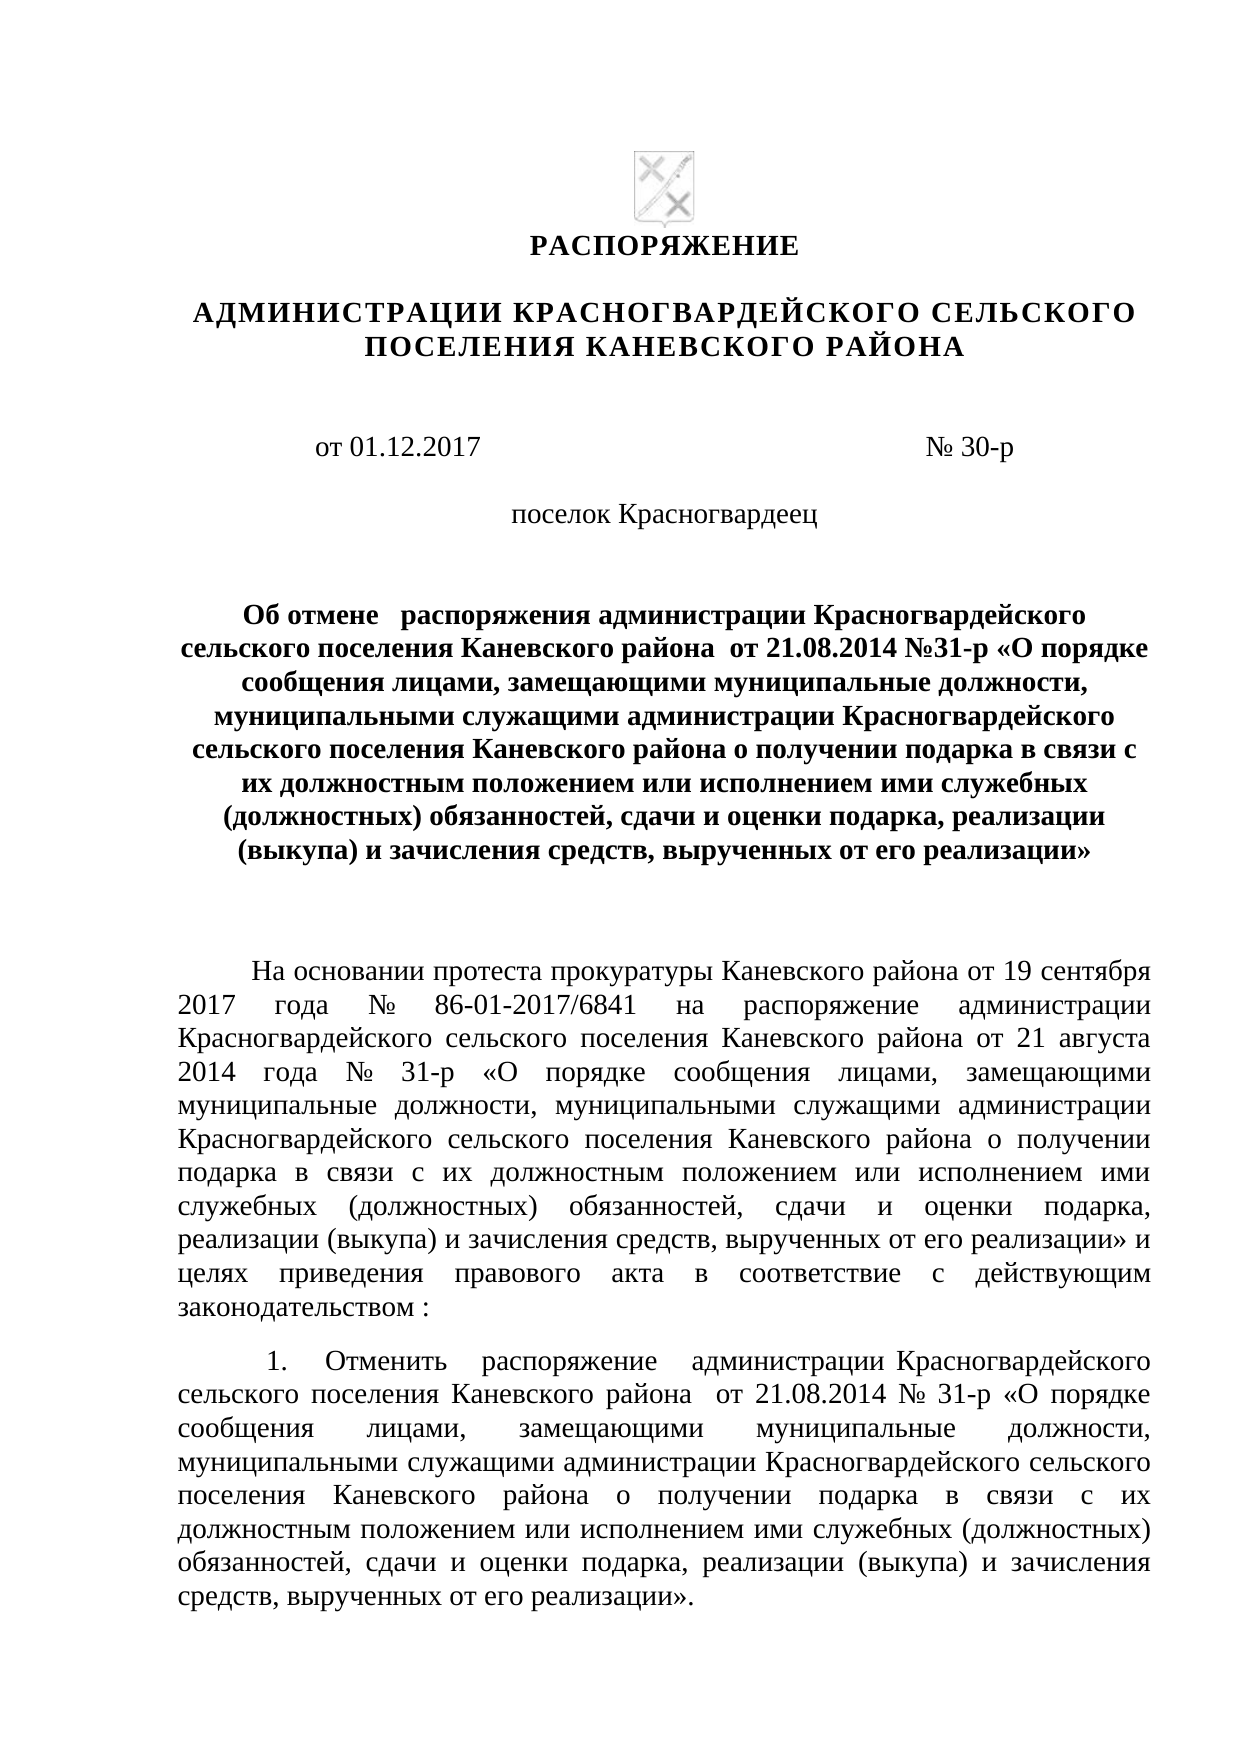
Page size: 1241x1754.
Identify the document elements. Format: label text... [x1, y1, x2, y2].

text Об отмене распоряжения администрации Красногвардейского сельского поселения Каневского района от 21.08.2014 №31-р «О порядке сообщения лицами, замещающими муниципальные должности, муниципальными служащими администрации Красногвардейского сельского поселения Каневского района о получении подарка в связи с их должностным положением или исполнением ими служебных (должностных) обязанностей, сдачи и оценки подарка, реализации (выкупа) и зачисления средств, вырученных от его реализации» [177, 597, 1152, 865]
text АДМИНИСТРАЦИИ КРАСНОГВАРДЕЙСКОГО СЕЛЬСКОГО ПОСЕЛЕНИЯ КАНЕВСКОГО РАЙОНА [177, 295, 1152, 362]
text от 01.12.2017 № 30-р [177, 429, 1152, 463]
text На основании протеста прокуратуры Каневского района от 19 сентября 2017 года № 86-01-2017/6841 на распоряжение администрации Красногвардейского сельского поселения Каневского района от 21 августа 2014 года № 31-р «О порядке сообщения лицами, замещающими муниципальные должности, муниципальными служащими администрации Красногвардейского сельского поселения Каневского района о получении подарка в связи с их должностным положением или исполнением ими служебных (должностных) обязанностей, сдачи и оценки подарка, реализации (выкупа) и зачисления средств, вырученных от его реализации» и целях приведения правового акта в соответствие с действующим законодательством : [177, 953, 1152, 1322]
text РАСПОРЯЖЕНИЕ [177, 228, 1152, 262]
title Отменить распоряжение администрации Красногвардейского сельского поселения Каневского района от 21.08.2014 № 31-р «О порядке сообщения лицами, замещающими муниципальные должности, муниципальными служащими администрации Красногвардейского сельского поселения Каневского района о получении подарка в связи с их должностным положением или исполнением ими служебных (должностных) обязанностей, сдачи и оценки подарка, реализации (выкупа) и зачисления средств, вырученных от его реализации». [177, 1343, 1152, 1611]
text поселок Красногвардеец [177, 496, 1152, 530]
picture [634, 151, 695, 228]
